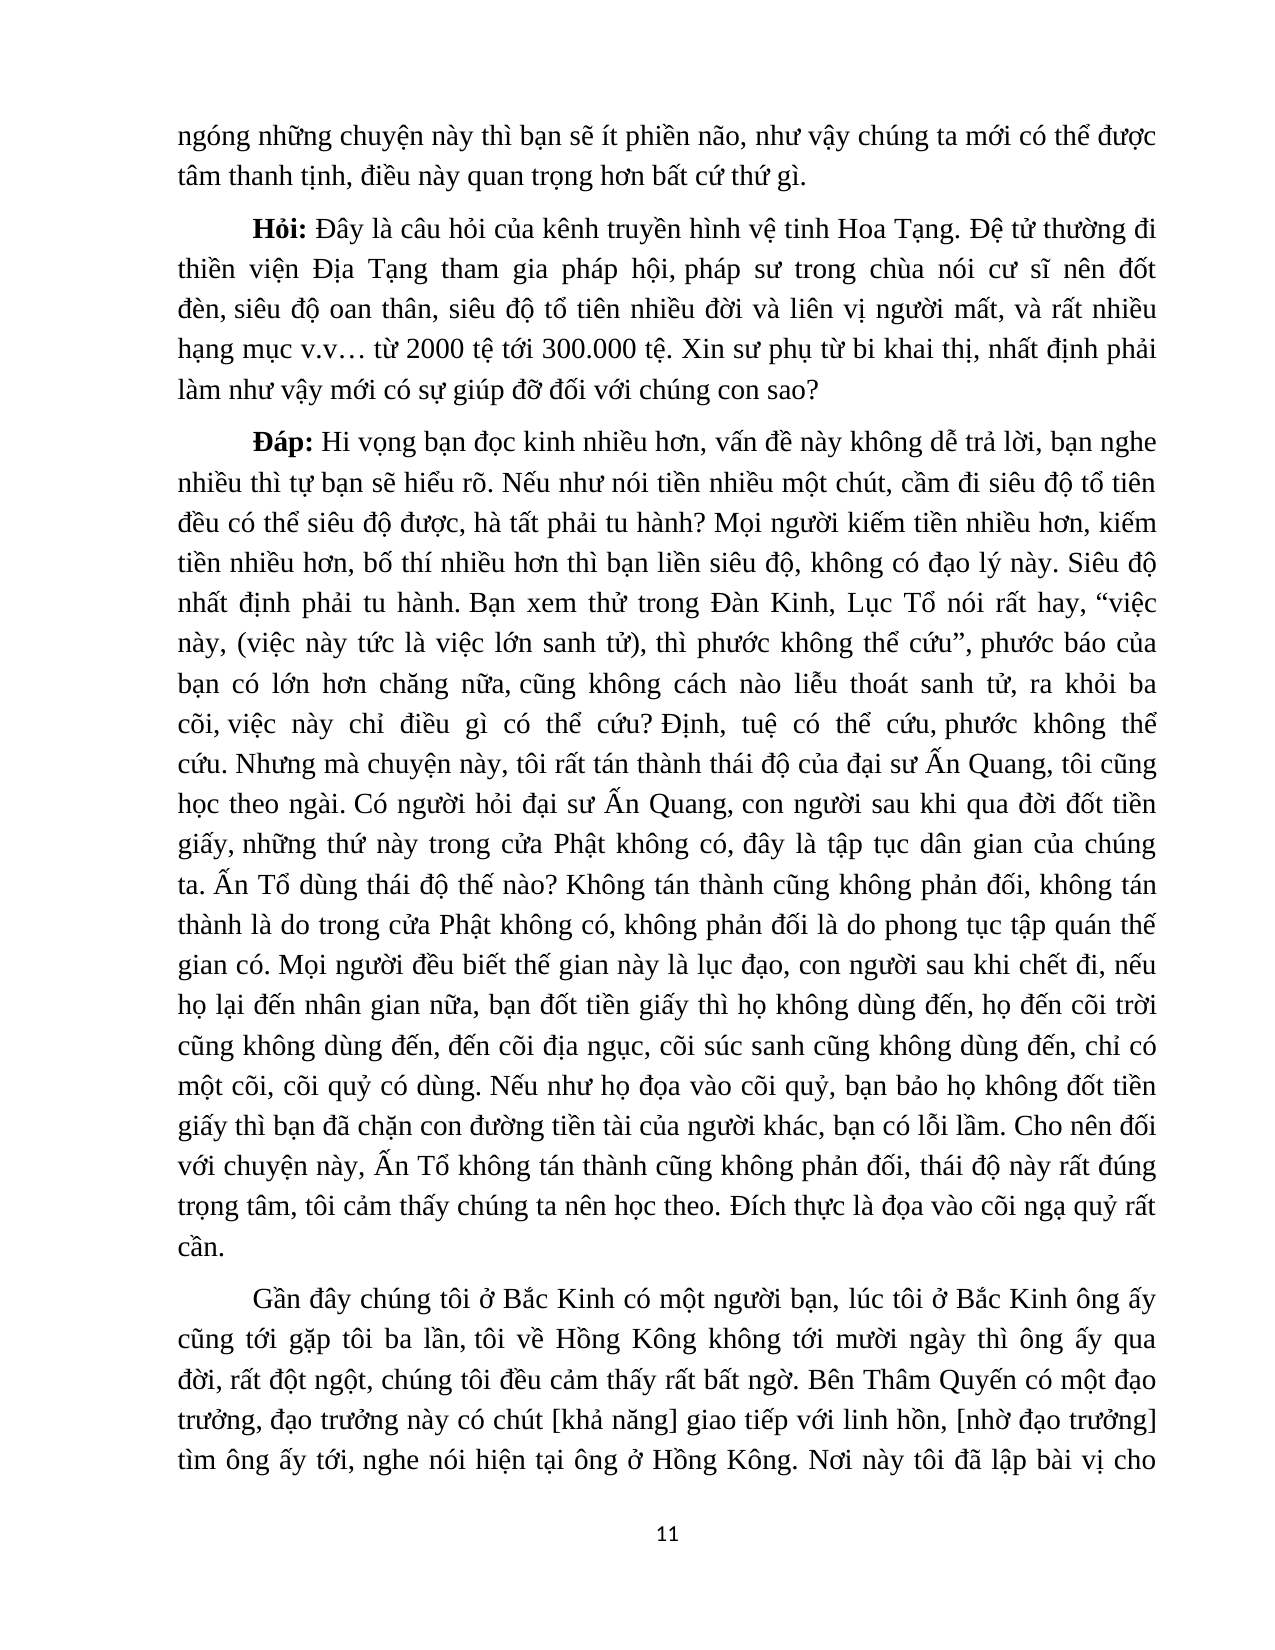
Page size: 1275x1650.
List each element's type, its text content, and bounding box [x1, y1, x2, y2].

text Hỏi: Đây là câu hỏi của kênh truyền hình vệ tinh Hoa Tạng. Đệ tử thường đi thiền viện Địa Tạng tham gia pháp hội, pháp sư trong chùa nói cư sĩ nên đốt đèn, siêu độ oan thân, siêu độ tổ tiên nhiều đời và liên vị người mất, và rất nhiều hạng mục v.v… từ 2000 tệ tới 300.000 tệ. Xin sư phụ từ bi khai thị, nhất định phải làm như vậy mới có sự giúp đỡ đối với chúng con sao? [177, 211, 1157, 405]
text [177, 1281, 1157, 1476]
text Đáp: Hi vọng bạn đọc kinh nhiều hơn, vấn đề này không dễ trả lời, bạn nghe nhiều thì tự bạn sẽ hiểu rõ. Nếu như nói tiền nhiều một chút, cầm đi siêu độ tổ tiên đều có thể siêu độ được, hà tất phải tu hành? Mọi người kiếm tiền nhiều hơn, kiếm tiền nhiều hơn, bố thí nhiều hơn thì bạn liền siêu độ, không có đạo lý này. Siêu độ nhất định phải tu hành. Bạn xem thử trong Đàn Kinh, Lục Tổ nói rất hay, “việc này, (việc này tức là việc lớn sanh tử), thì phước không thể cứu”, phước báo của bạn có lớn hơn chăng nữa, cũng không cách nào liễu thoát sanh tử, ra khỏi ba cõi, việc này chỉ điều gì có thể cứu? Định, tuệ có thể cứu, phước không thể cứu. Nhưng mà chuyện này, tôi rất tán thành thái độ của đại sư Ấn Quang, tôi cũng học theo ngài. Có người hỏi đại sư Ấn Quang, con người sau khi qua đời đốt tiền giấy, những thứ này trong cửa Phật không có, đây là tập tục dân gian của chúng ta. Ấn Tổ dùng thái độ thế nào? Không tán thành cũng không phản đối, không tán thành là do trong cửa Phật không có, không phản đối là do phong tục tập quán thế gian có. Mọi người đều biết thế gian này là lục đạo, con người sau khi chết đi, nếu họ lại đến nhân gian nữa, bạn đốt tiền giấy thì họ không dùng đến, họ đến cõi trời cũng không dùng đến, đến cõi địa ngục, cõi súc sanh cũng không dùng đến, chỉ có một cõi, cõi quỷ có dùng. Nếu như họ đọa vào cõi quỷ, bạn bảo họ không đốt tiền giấy thì bạn đã chặn con đường tiền tài của người khác, bạn có lỗi lầm. Cho nên đối với chuyện này, Ấn Tổ không tán thành cũng không phản đối, thái độ này rất đúng trọng tâm, tôi cảm thấy chúng ta nên học theo. Đích thực là đọa vào cõi ngạ quỷ rất cần. [177, 424, 1157, 1262]
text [177, 118, 1157, 192]
